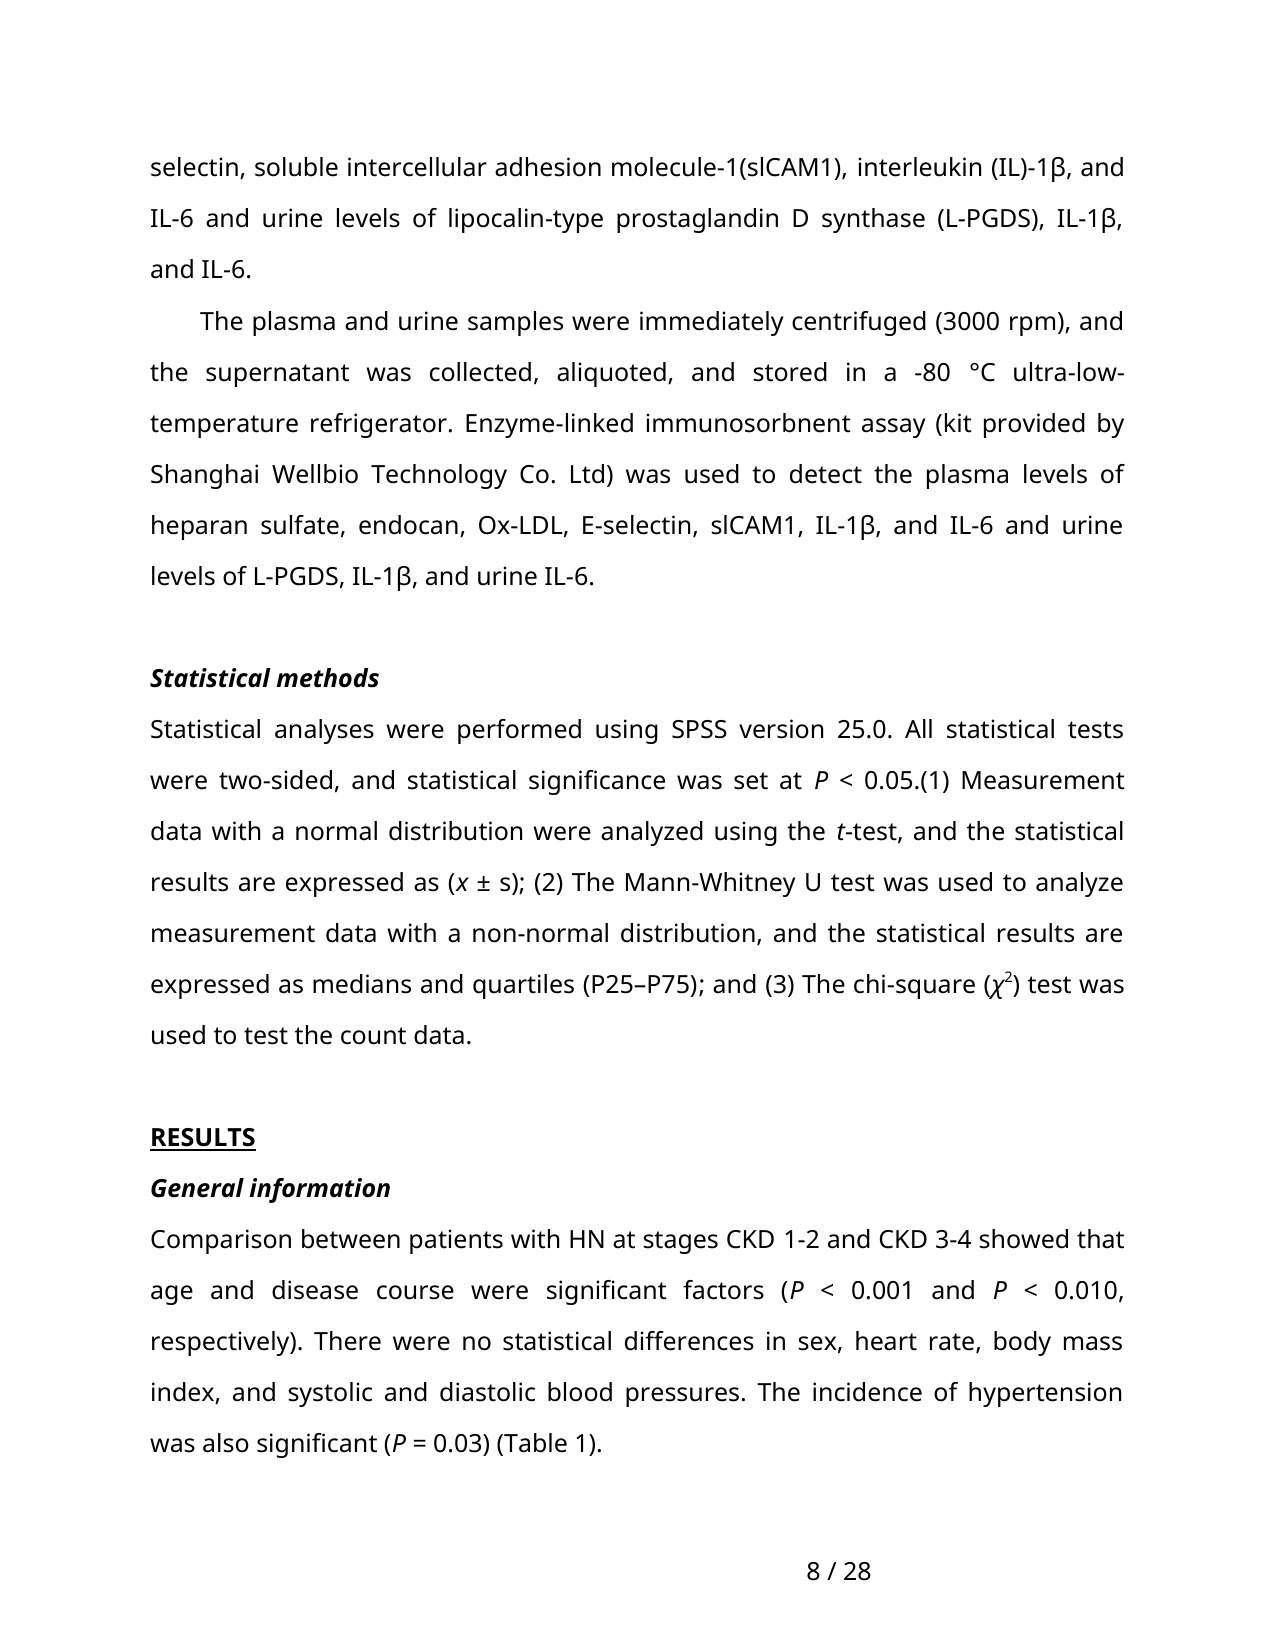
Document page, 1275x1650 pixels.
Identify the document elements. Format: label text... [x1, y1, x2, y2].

text Comparison between patients with HN at stages CKD 1-2 and CKD 3-4 showed that age and disease course were significant factors (P < 0.001 and P < 0.010, respectively). There were no statistical differences in sex, heart rate, body mass index, and systolic and diastolic blood pressures. The incidence of hypertension was also significant (P = 0.03) (Table 1). [150, 1222, 1125, 1460]
text Statistical analyses were performed using SPSS version 25.0. All statistical tests were two-sided, and statistical significance was set at P < 0.05.(1) Measurement data with a normal distribution were analyzed using the t-test, and the statistical results are expressed as (x ± s); (2) The Mann-Whitney U test was used to analyze measurement data with a non-normal distribution, and the statistical results are expressed as medians and quartiles (P25–P75); and (3) The chi-square (χ2) test was used to test the count data. [150, 711, 1125, 1052]
text RESULTS [150, 1120, 1125, 1154]
text General information [150, 1171, 1125, 1205]
text The plasma and urine samples were immediately centrifuged (3000 rpm), and the supernatant was collected, aliquoted, and stored in a -80 °C ultra-low-temperature refrigerator. Enzyme-linked immunosorbnent assay (kit provided by Shanghai Wellbio Technology Co. Ltd) was used to detect the plasma levels of heparan sulfate, endocan, Ox-LDL, E-selectin, slCAM1, IL-1β, and IL-6 and urine levels of L-PGDS, IL-1β, and urine IL-6. [150, 303, 1125, 592]
text Statistical methods [150, 660, 1125, 694]
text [150, 150, 1125, 286]
